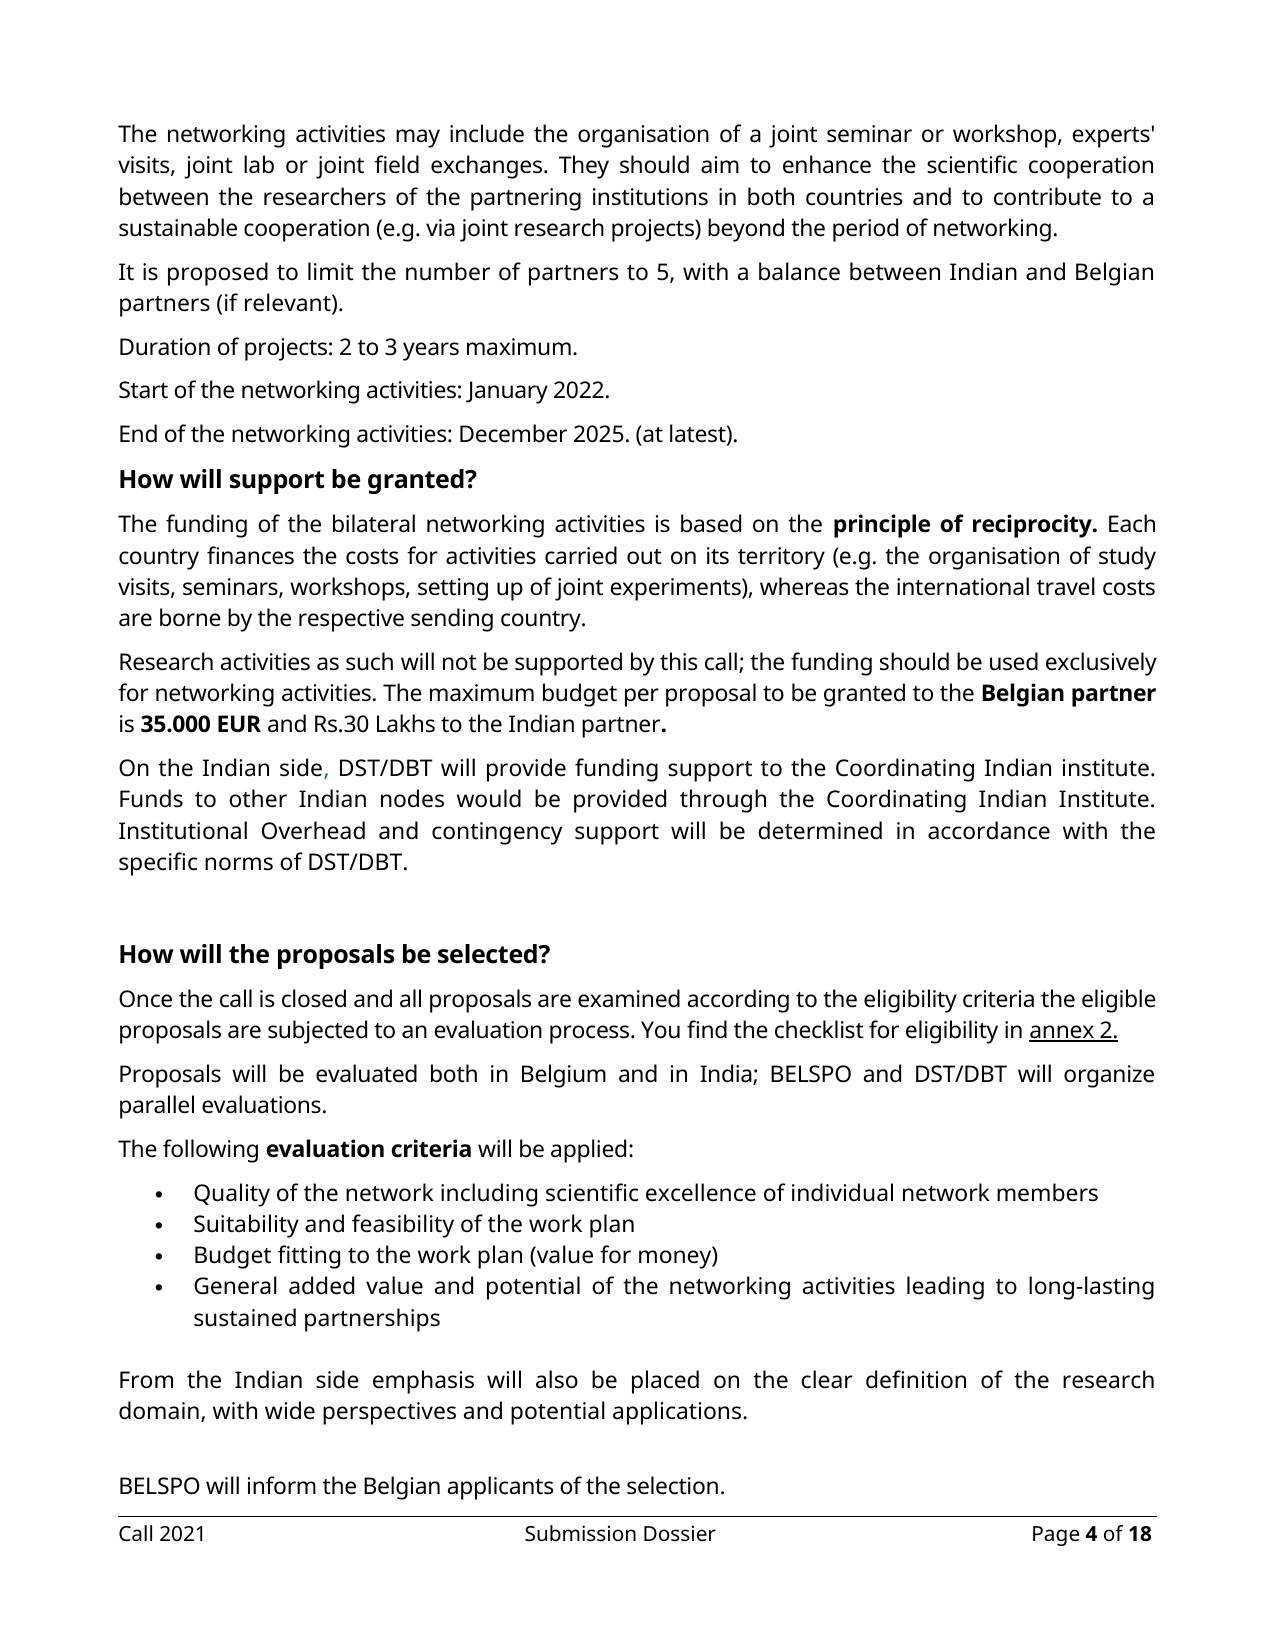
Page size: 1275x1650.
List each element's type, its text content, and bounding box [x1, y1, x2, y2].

text From the Indian side emphasis will also be placed on the clear definition of the research domain, with wide perspectives and potential applications. [118, 1364, 1157, 1427]
text Proposals will be evaluated both in Belgium and in India; BELSPO and DST/DBT will organize parallel evaluations. [118, 1058, 1157, 1120]
text Once the call is closed and all proposals are examined according to the eligibility criteria the eligible proposals are subjected to an evaluation process. You find the checklist for eligibility in annex 2. [118, 983, 1157, 1045]
list Quality of the network including scientific excellence of individual network members [156, 1177, 1157, 1208]
text The funding of the bilateral networking activities is based on the principle of reciprocity. Each country finances the costs for activities carried out on its territory (e.g. the organisation of study visits, seminars, workshops, setting up of joint experiments), whereas the international travel costs are borne by the respective sending country. [118, 508, 1157, 633]
text Start of the networking activities: January 2022. [118, 374, 1157, 406]
list General added value and potential of the networking activities leading to long-lasting sustained partnerships [156, 1270, 1157, 1333]
text End of the networking activities: December 2025. (at latest). [118, 418, 1157, 449]
text On the Indian side, DST/DBT will provide funding support to the Coordinating Indian institute. Funds to other Indian nodes would be provided through the Coordinating Indian Institute. Institutional Overhead and contingency support will be determined in accordance with the specific norms of DST/DBT. [118, 752, 1157, 877]
list Budget fitting to the work plan (value for money) [156, 1239, 1157, 1270]
text The networking activities may include the organisation of a joint seminar or workshop, experts' visits, joint lab or joint field exchanges. They should aim to enhance the scientific cooperation between the researchers of the partnering institutions in both countries and to contribute to a sustainable cooperation (e.g. via joint research projects) beyond the period of networking. [118, 118, 1157, 243]
text How will the proposals be selected? [118, 936, 1157, 970]
text The following evaluation criteria will be applied: [118, 1133, 1157, 1164]
text How will support be granted? [118, 462, 1157, 496]
text It is proposed to limit the number of partners to 5, with a balance between Indian and Belgian partners (if relevant). [118, 256, 1157, 318]
text Research activities as such will not be supported by this call; the funding should be used exclusively for networking activities. The maximum budget per proposal to be granted to the Belgian partner is 35.000 EUR and Rs.30 Lakhs to the Indian partner. [118, 646, 1157, 740]
text Duration of projects: 2 to 3 years maximum. [118, 331, 1157, 362]
list Suitability and feasibility of the work plan [156, 1208, 1157, 1239]
text BELSPO will inform the Belgian applicants of the selection. [118, 1470, 1157, 1502]
